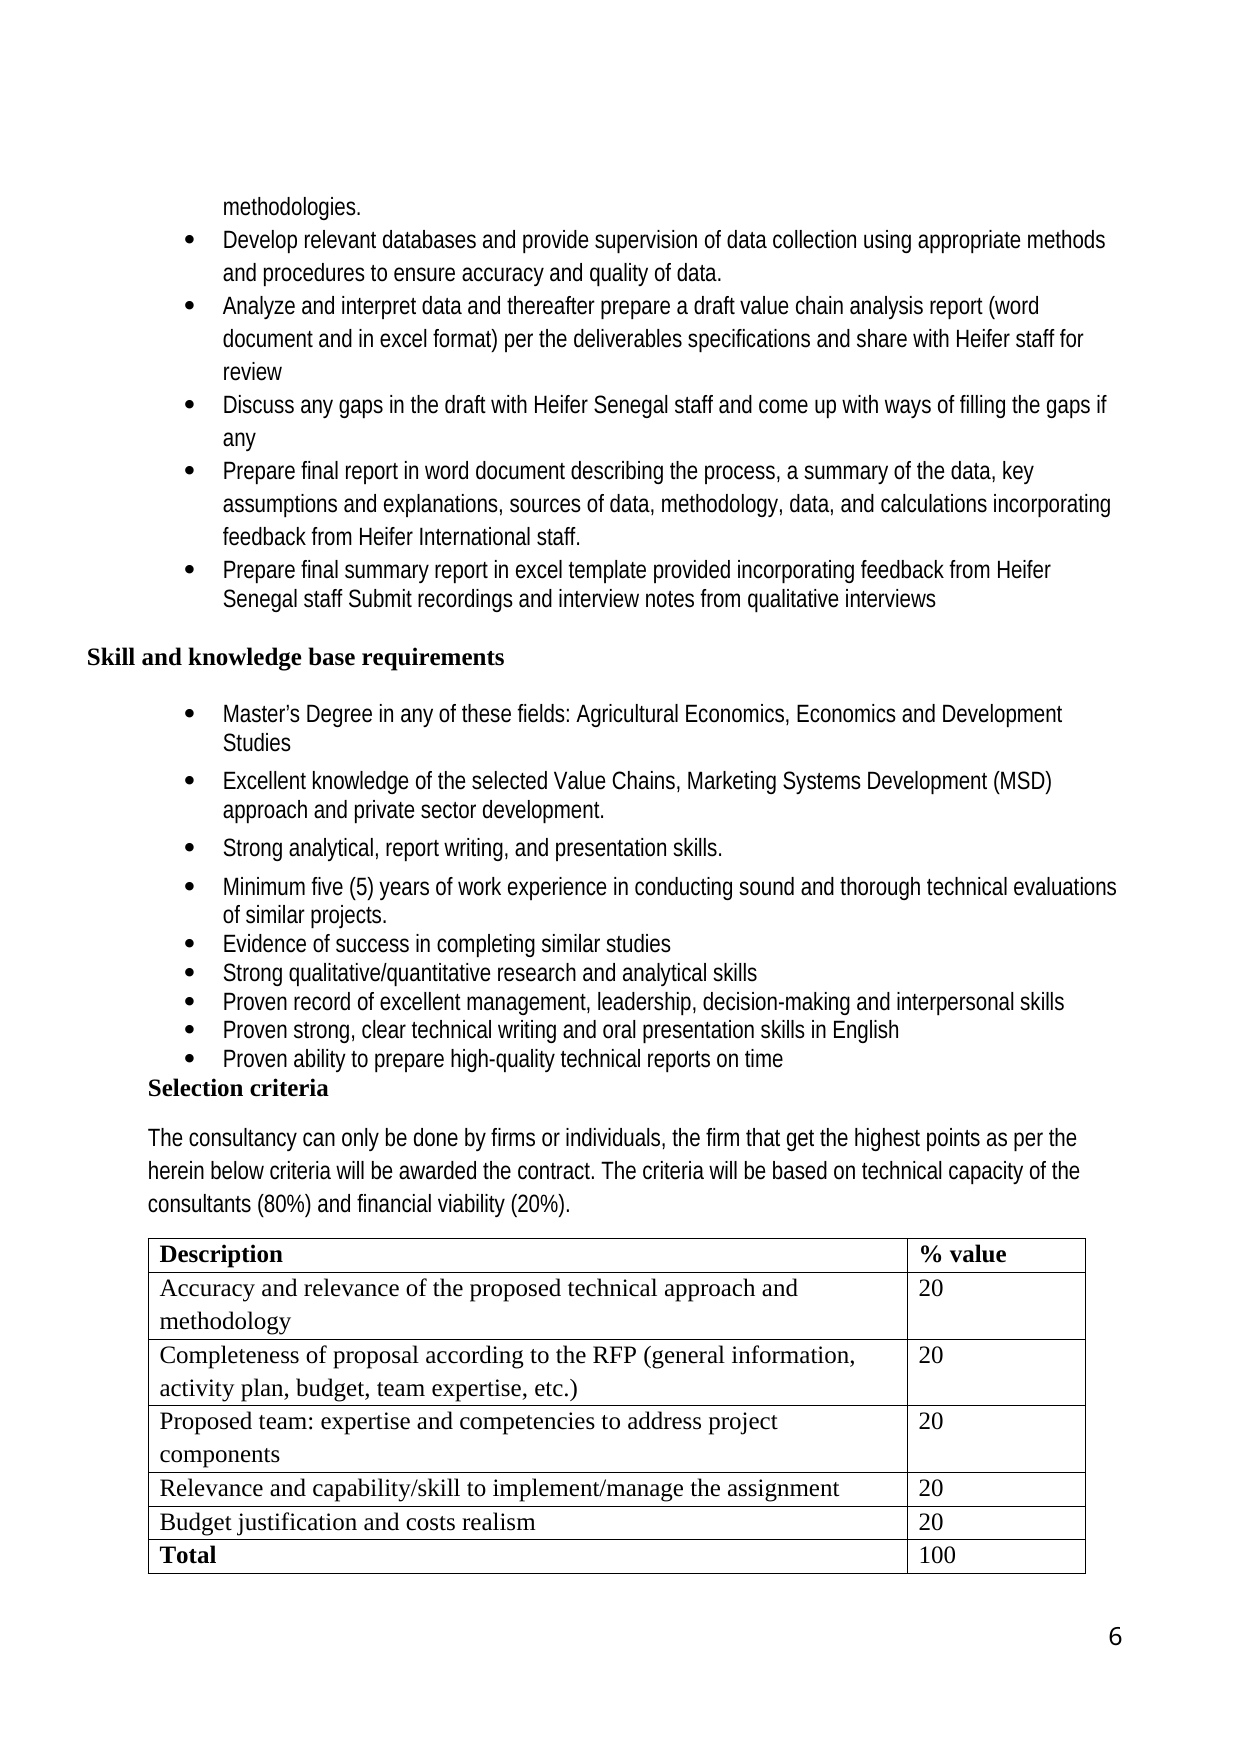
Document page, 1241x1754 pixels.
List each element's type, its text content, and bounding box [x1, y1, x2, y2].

list Proven ability to prepare high-quality technical reports on time [185, 1044, 1122, 1073]
table_cell 100 [908, 1540, 1085, 1573]
table_header Description [149, 1239, 907, 1272]
list Prepare final summary report in excel template provided incorporating feedback from Heifer Senegal staff Submit recordings and interview notes from qualitative interviews [185, 555, 1122, 612]
table_cell Accuracy and relevance of the proposed technical approach and methodology [149, 1273, 907, 1339]
list Analyze and interpret data and thereafter prepare a draft value chain analysis report (word document and in excel format) per the deliverables specifications and share with Heifer staff for review [185, 291, 1122, 386]
table_cell 20 [908, 1340, 1085, 1405]
table_header % value [908, 1239, 1085, 1272]
table_cell Budget justification and costs realism [149, 1507, 907, 1539]
table_cell Relevance and capability/skill to implement/manage the assignment [149, 1473, 907, 1506]
list Strong qualitative/quantitative research and analytical skills [185, 958, 1122, 987]
table_cell Completeness of proposal according to the RFP (general information, activity plan, budget, team expertise, etc.) [149, 1340, 907, 1405]
list Evidence of success in completing similar studies [185, 929, 1122, 958]
table_cell Proposed team: expertise and competencies to address project components [149, 1406, 907, 1472]
list Develop relevant databases and provide supervision of data collection using appropriate methods and procedures to ensure accuracy and quality of data. [185, 225, 1122, 287]
list Prepare final report in word document describing the process, a summary of the data, key assumptions and explanations, sources of data, methodology, data, and calculations incorporating feedback from Heifer International staff. [185, 456, 1122, 551]
table_cell 20 [908, 1273, 1085, 1339]
list Strong analytical, report writing, and presentation skills. [185, 833, 1122, 862]
list Discuss any gaps in the draft with Heifer Senegal staff and come up with ways of filling the gaps if any [185, 390, 1122, 452]
text Selection criteria [148, 1073, 1122, 1102]
list Excellent knowledge of the selected Value Chains, Marketing Systems Development (MSD) approach and private sector development. [185, 766, 1122, 824]
list Master’s Degree in any of these fields: Agricultural Economics, Economics and Development Studies [185, 699, 1122, 757]
table_cell 20 [908, 1473, 1085, 1506]
list Proven record of excellent management, leadership, decision-making and interpersonal skills [185, 987, 1122, 1016]
list Minimum five (5) years of work experience in conducting sound and thorough technical evaluations of similar projects. [185, 871, 1122, 929]
text Skill and knowledge base requirements [87, 642, 1122, 670]
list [185, 192, 1122, 221]
list Proven strong, clear technical writing and oral presentation skills in English [185, 1016, 1122, 1044]
table_cell 20 [908, 1507, 1085, 1539]
text The consultancy can only be done by firms or individuals, the firm that get the highest points as per the herein below criteria will be awarded the contract. The criteria will be based on technical capacity of the consultants (80%) and financial viability (20%). [148, 1123, 1122, 1217]
table_cell Total [149, 1540, 907, 1573]
table_cell 20 [908, 1406, 1085, 1472]
